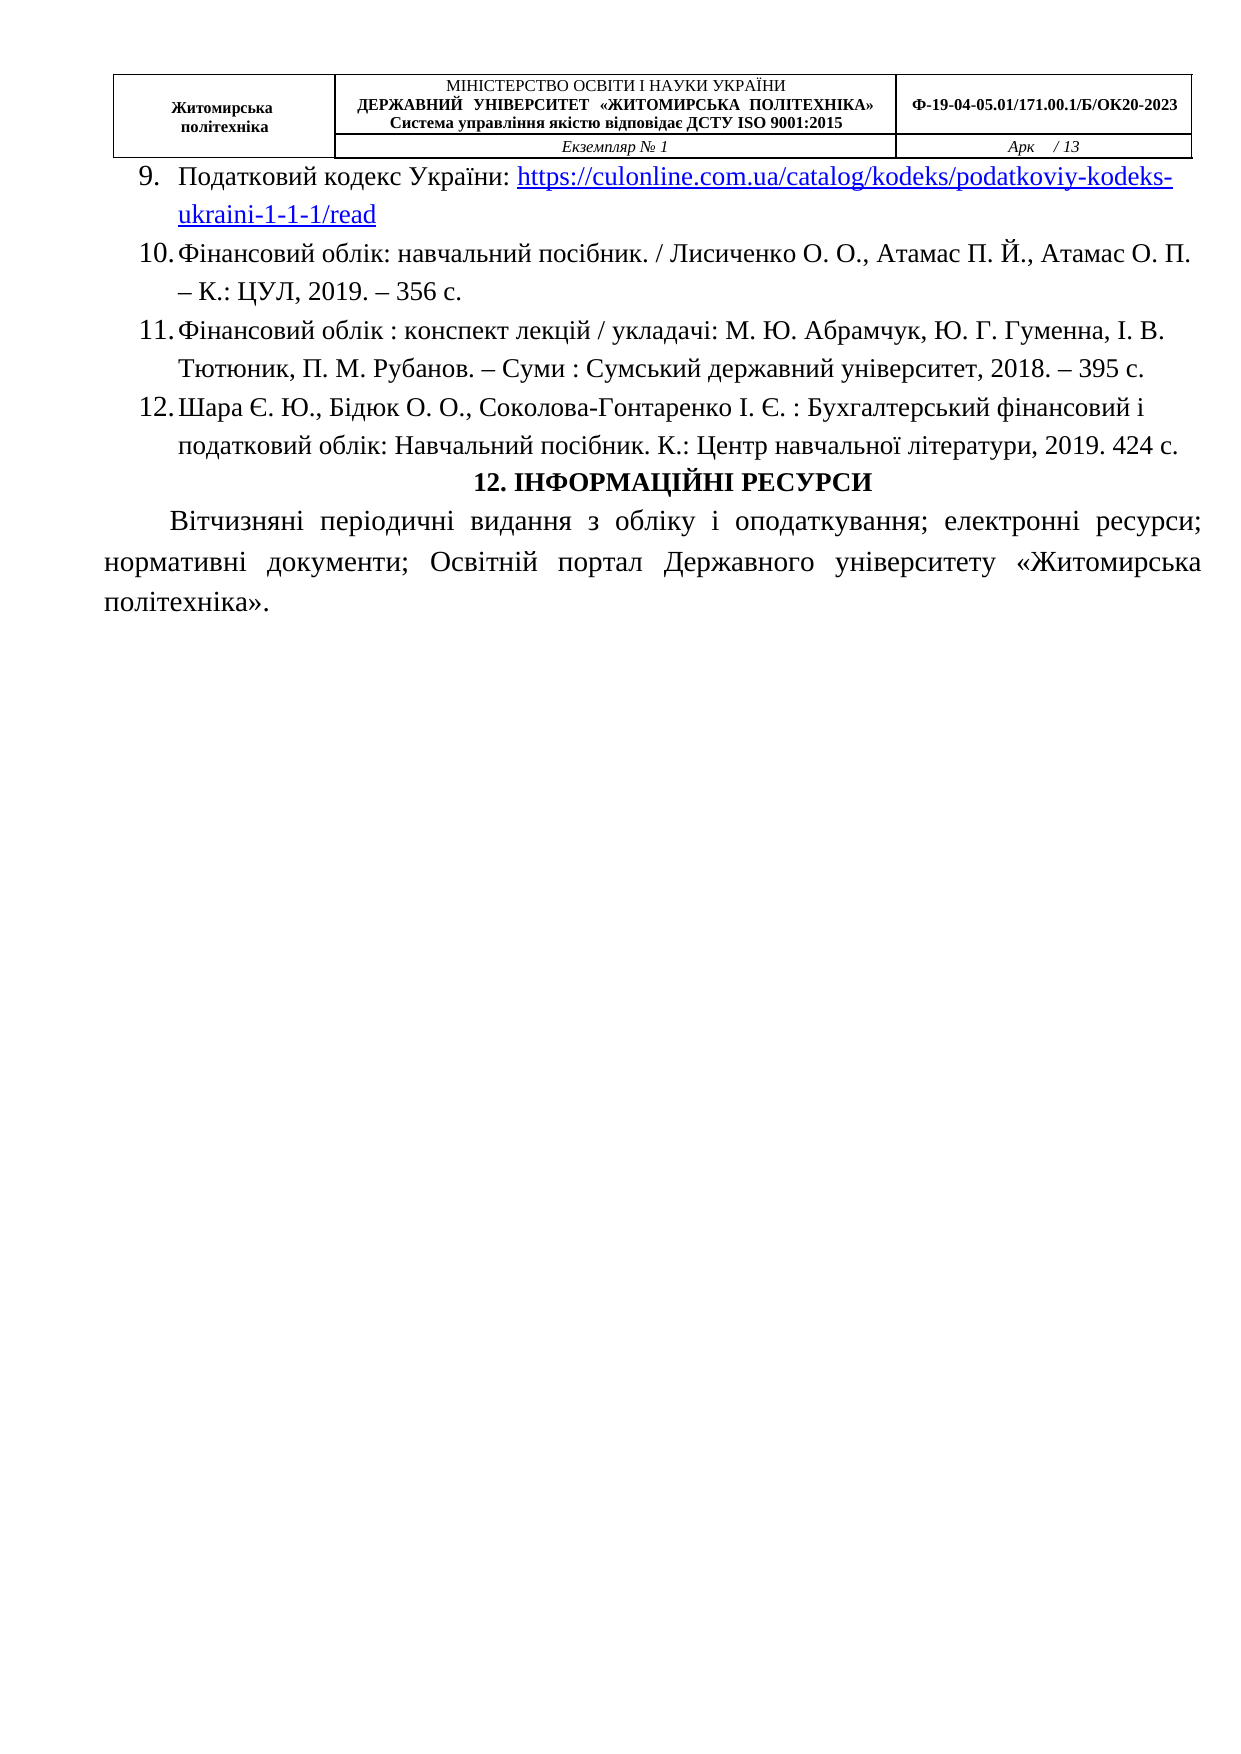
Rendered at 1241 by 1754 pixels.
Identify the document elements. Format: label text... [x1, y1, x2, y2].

text 12. ІНФОРМАЦІЙНІ РЕСУРСИ [473, 466, 1240, 497]
list Фінансовий облік: навчальний посібник. / Лисиченко О. О., Атамас П. Й., Атамас О. П. – К.: ЦУЛ, 2019. – 356 с. [138, 235, 1202, 306]
list Податковий кодекс України: https://culonline.com.ua/catalog/kodeks/podatkoviy-kodeks-ukraini-1-1-1/read [138, 158, 1202, 229]
list Фінансовий облік : конспект лекцій / укладачі: М. Ю. Абрамчук, Ю. Г. Гуменна, І. В. Тютюник, П. М. Рубанов. – Суми : Сумський державний університет, 2018. – 395 с. [138, 312, 1202, 383]
list Шара Є. Ю., Бідюк О. О., Соколова-Гонтаренко І. Є. : Бухгалтерський фінансовий і податковий облік: Навчальний посібник. К.: Центр навчальної літератури, 2019. 424 с. [138, 389, 1202, 460]
text Вітчизняні періодичні видання з обліку і оподаткування; електронні ресурси; нормативні документи; Освітній портал Державного університету «Житомирська політехніка». [104, 503, 1202, 618]
